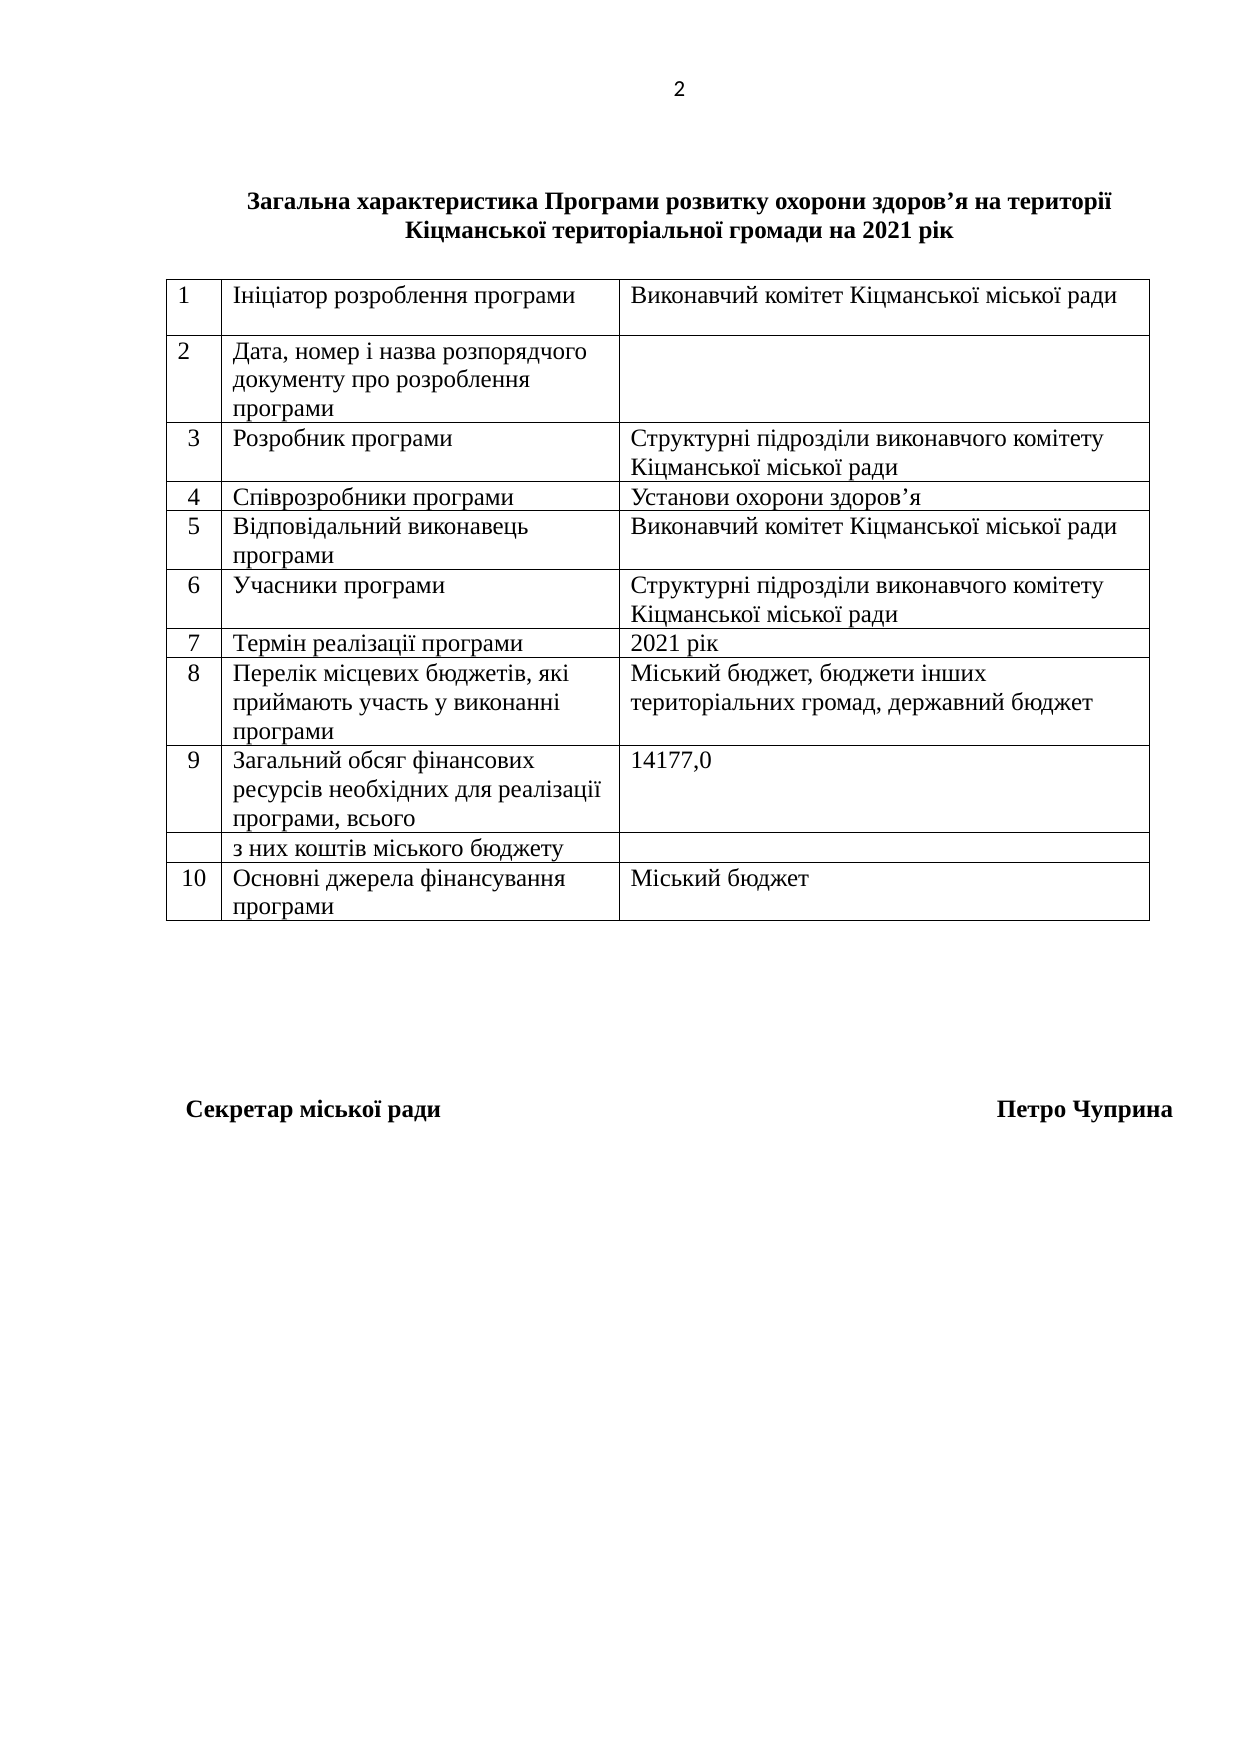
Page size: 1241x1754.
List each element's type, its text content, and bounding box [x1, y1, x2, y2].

table_cell [620, 336, 1149, 422]
table_cell Перелік місцевих бюджетів, які приймають участь у виконанні програми [222, 658, 619, 744]
table_cell Виконавчий комітет Кіцманської міської ради [620, 511, 1149, 569]
table_cell 8 [167, 658, 221, 744]
table_cell Термін реалізації програми [222, 629, 619, 657]
table_cell Дата, номер і назва розпорядчого документу про розроблення програми [222, 336, 619, 422]
table_cell 2 [167, 336, 221, 422]
table_cell 10 [167, 863, 221, 920]
table_cell 2021 рік [620, 629, 1149, 657]
table_cell Основні джерела фінансування програми [222, 863, 619, 920]
table_cell з них коштів міського бюджету [222, 833, 619, 862]
table_cell 14177,0 [620, 746, 1149, 832]
table_cell Структурні підрозділи виконавчого комітету Кіцманської міської ради [620, 570, 1149, 627]
table_header Виконавчий комітет Кіцманської міської ради [620, 280, 1149, 335]
table_header 1 [167, 280, 221, 335]
table_header Ініціатор розроблення програми [222, 280, 619, 335]
table_cell [620, 833, 1149, 862]
table_cell 5 [167, 511, 221, 569]
table_cell 6 [167, 570, 221, 627]
table_cell [167, 833, 221, 862]
table_cell Міський бюджет [620, 863, 1149, 920]
table_cell Загальний обсяг фінансових ресурсів необхідних для реалізації програми, всього [222, 746, 619, 832]
table_cell Розробник програми [222, 423, 619, 481]
table_cell 3 [167, 423, 221, 481]
table_cell Учасники програми [222, 570, 619, 627]
table_cell Співрозробники програми [222, 482, 619, 510]
table_cell Міський бюджет, бюджети інших територіальних громад, державний бюджет [620, 658, 1149, 744]
table_cell Відповідальний виконавець програми [222, 511, 619, 569]
text Секретар міської ради Петро Чуприна [177, 1094, 1181, 1122]
table_cell Установи охорони здоров’я [620, 482, 1149, 510]
table_cell 9 [167, 746, 221, 832]
table_cell Структурні підрозділи виконавчого комітету Кіцманської міської ради [620, 423, 1149, 481]
table_cell 7 [167, 629, 221, 657]
subtitle Загальна характеристика Програми розвитку охорони здоров’я на території Кіцманської територіальної громади на 2021 рік [177, 186, 1181, 244]
table_cell 4 [167, 482, 221, 510]
